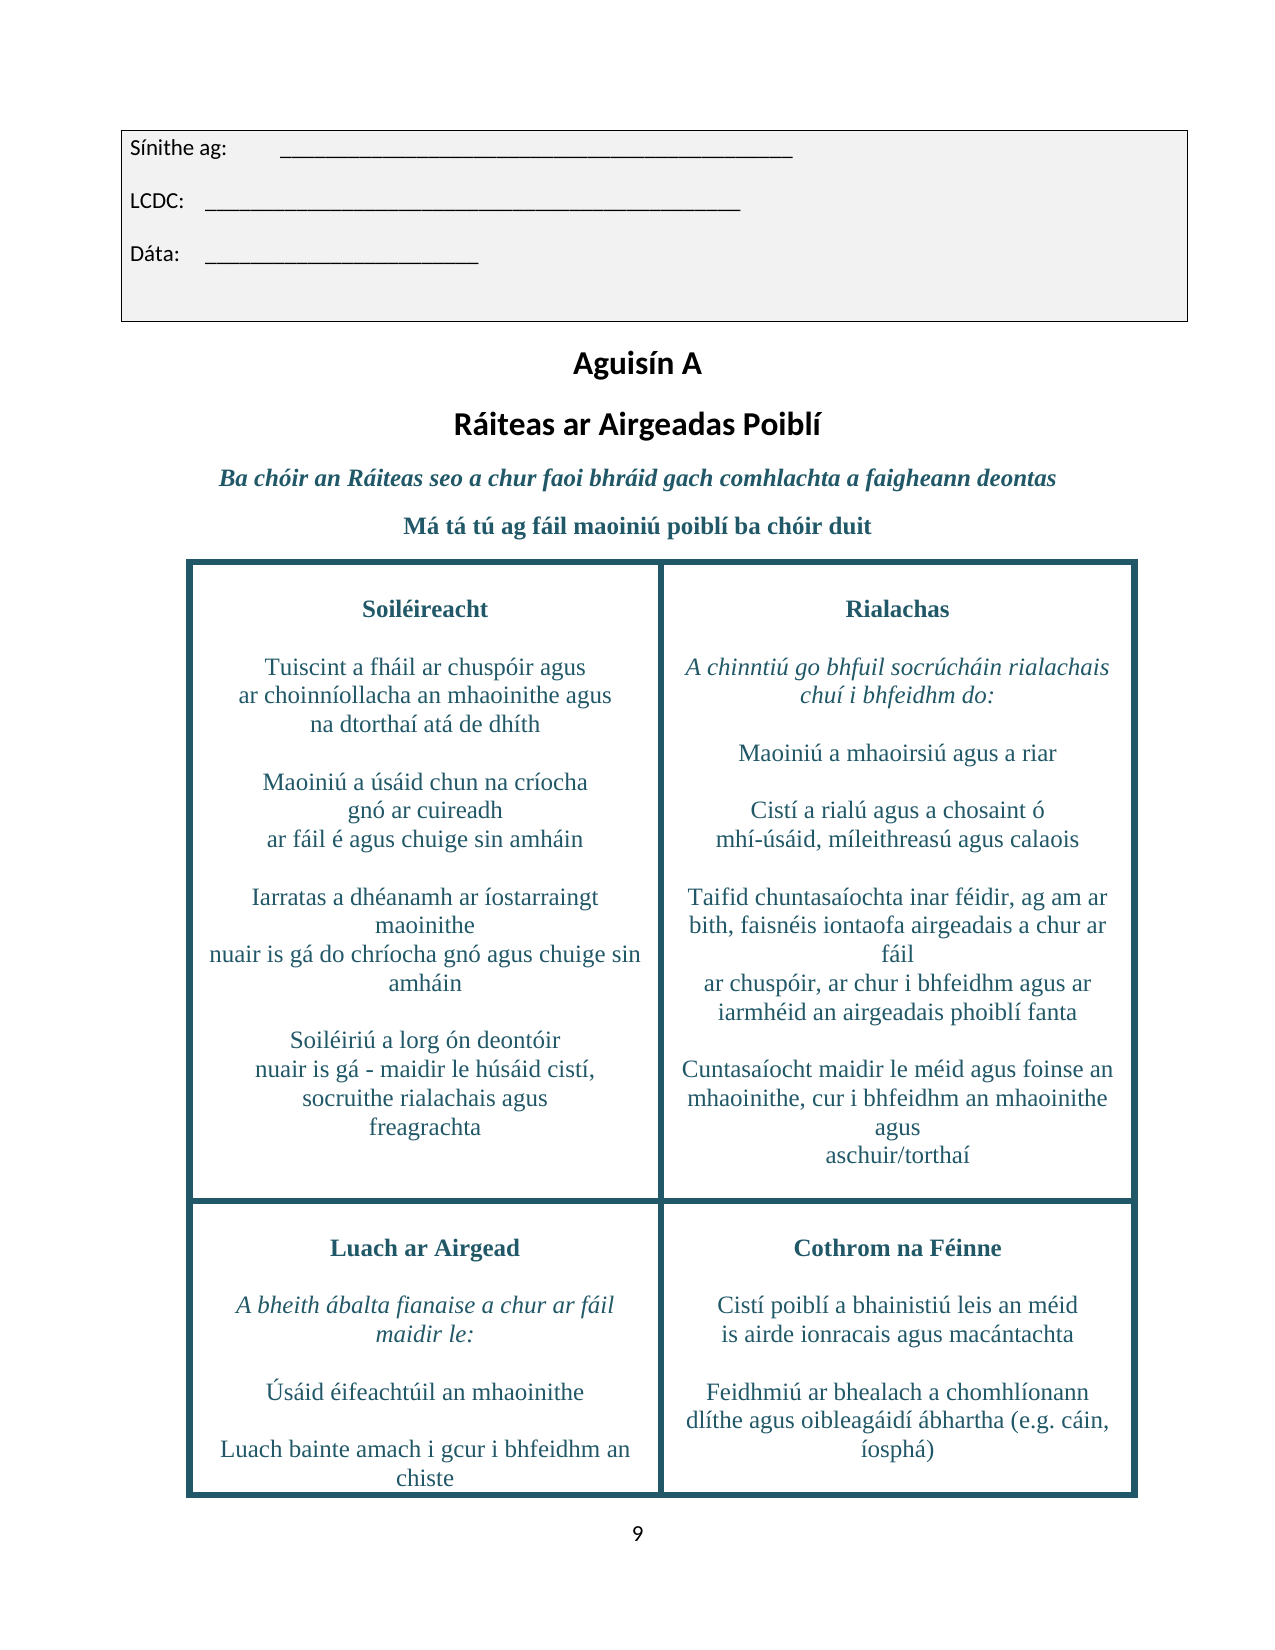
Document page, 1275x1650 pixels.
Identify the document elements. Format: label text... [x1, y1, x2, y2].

text Dáta: ________________________ [122, 236, 1187, 267]
text Aguisín A [130, 342, 1145, 383]
text Ráiteas ar Airgeadas Poiblí [130, 403, 1145, 444]
table_header Soiléireacht Tuiscint a fháil ar chuspóir agus ar choinníollacha an mhaoinithe agus na dtorthaí atá de dhíth Maoiniú a úsáid chun na críocha gnó ar cuireadh ar fáil é agus chuige sin amháin Iarratas a dhéanamh ar íostarraingt maoinithe nuair is gá do chríocha gnó agus chuige sin amháin Soiléiriú a lorg ón deontóir nuair is gá - maidir le húsáid cistí, socruithe rialachais agus freagrachta [193, 565, 658, 1198]
text Ba chóir an Ráiteas seo a chur faoi bhráid gach comhlachta a faigheann deontas [130, 463, 1145, 492]
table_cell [193, 1204, 658, 1492]
table_header Rialachas A chinntiú go bhfuil socrúcháin rialachais chuí i bhfeidhm do: Maoiniú a mhaoirsiú agus a riar Cistí a rialú agus a chosaint ó mhí-úsáid, míleithreasú agus calaois Taifid chuntasaíochta inar féidir, ag am ar bith, faisnéis iontaofa airgeadais a chur ar fáil ar chuspóir, ar chur i bhfeidhm agus ar iarmhéid an airgeadais phoiblí fanta Cuntasaíocht maidir le méid agus foinse an mhaoinithe, cur i bhfeidhm an mhaoinithe agus aschuir/torthaí [664, 565, 1131, 1198]
text LCDC: _______________________________________________ [122, 183, 1187, 214]
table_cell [664, 1204, 1131, 1492]
text Má tá tú ag fáil maoiniú poiblí ba chóir duit [130, 511, 1145, 540]
text Sínithe ag: _____________________________________________ [122, 131, 1187, 161]
